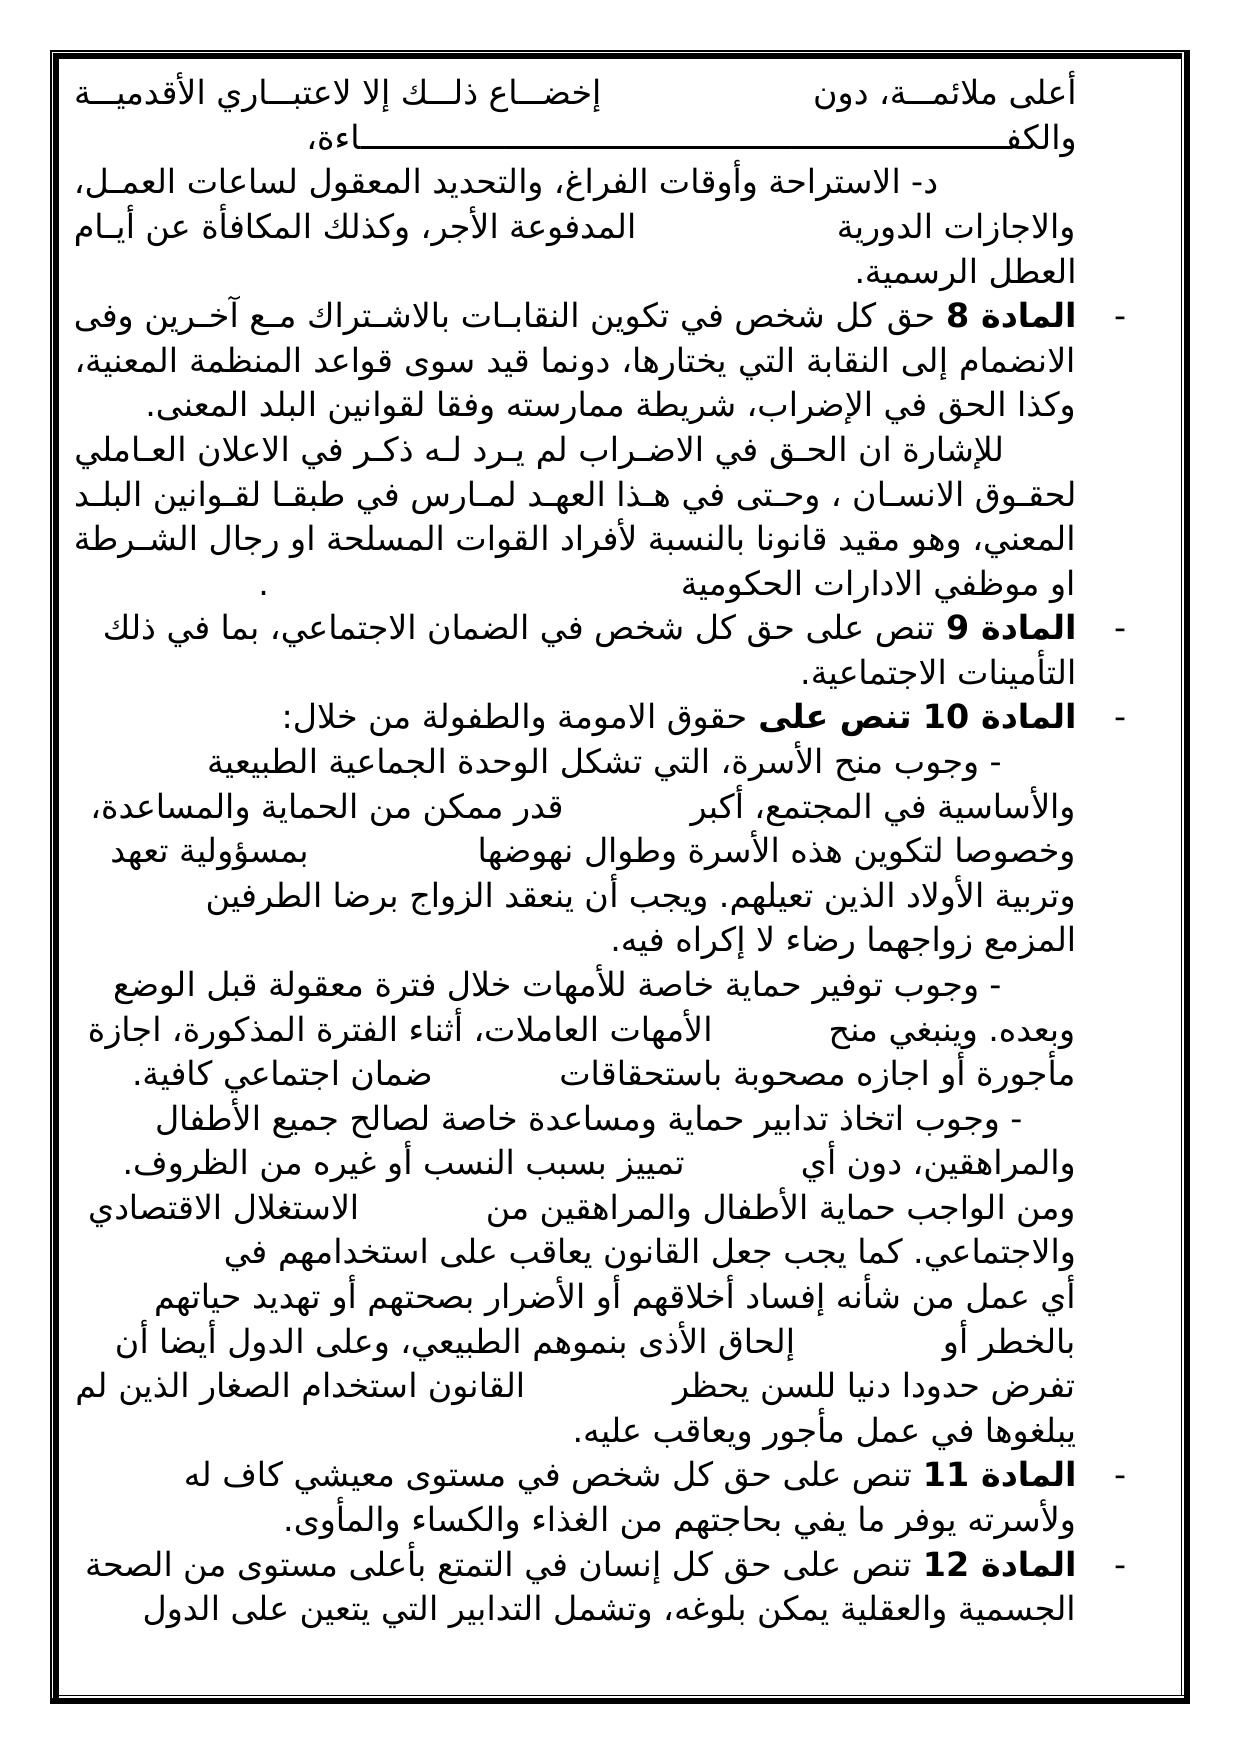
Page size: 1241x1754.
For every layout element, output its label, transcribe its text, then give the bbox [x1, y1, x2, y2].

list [74, 74, 1114, 291]
list المادة 11 تنص على حق كل شخص في مستوى معيشي كاف له ولأسرته يوفر ما يفي بحاجتهم من الغذاء والكساء والمأوى. [74, 1456, 1114, 1539]
list للإشارة ان الحق في الاضراب لم يرد له ذكر في الاعلان العاملي لحقوق الانسان ، وحتى في هذا العهد لمارس في طبقا لقوانين البلد المعني، وهو مقيد قانونا بالنسبة لأفراد القوات المسلحة او رجال الشرطة او موظفي الادارات الحكومية . [74, 431, 1077, 603]
list المادة 8 حق كل شخص في تكوين النقابات بالاشتراك مع آخرين وفى الانضمام إلى النقابة التي يختارها، دونما قيد سوى قواعد المنظمة المعنية، وكذا الحق في الإضراب، شريطة ممارسته وفقا لقوانين البلد المعنى. [74, 297, 1114, 425]
list المادة 10 تنص على حقوق الامومة والطفولة من خلال: - وجوب منح الأسرة، التي تشكل الوحدة الجماعية الطبيعية والأساسية في المجتمع، أكبر قدر ممكن من الحماية والمساعدة، وخصوصا لتكوين هذه الأسرة وطوال نهوضها بمسؤولية تعهد وتربية الأولاد الذين تعيلهم. ويجب أن ينعقد الزواج برضا الطرفين المزمع زواجهما رضاء لا إكراه فيه. - وجوب توفير حماية خاصة للأمهات خلال فترة معقولة قبل الوضع وبعده. وينبغي منح الأمهات العاملات، أثناء الفترة المذكورة، اجازة مأجورة أو اجازه مصحوبة باستحقاقات ضمان اجتماعي كافية. - وجوب اتخاذ تدابير حماية ومساعدة خاصة لصالح جميع الأطفال والمراهقين، دون أي تمييز بسبب النسب أو غيره من الظروف. ومن الواجب حماية الأطفال والمراهقين من الاستغلال الاقتصادي والاجتماعي. كما يجب جعل القانون يعاقب على استخدامهم في أي عمل من شأنه إفساد أخلاقهم أو الأضرار بصحتهم أو تهديد حياتهم بالخطر أو إلحاق الأذى بنموهم الطبيعي، وعلى الدول أيضا أن تفرض حدودا دنيا للسن يحظر القانون استخدام الصغار الذين لم يبلغوها في عمل مأجور ويعاقب عليه. [74, 698, 1114, 1450]
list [74, 1545, 1114, 1628]
list المادة 9 تنص على حق كل شخص في الضمان الاجتماعي، بما في ذلك التأمينات الاجتماعية. [74, 609, 1114, 692]
